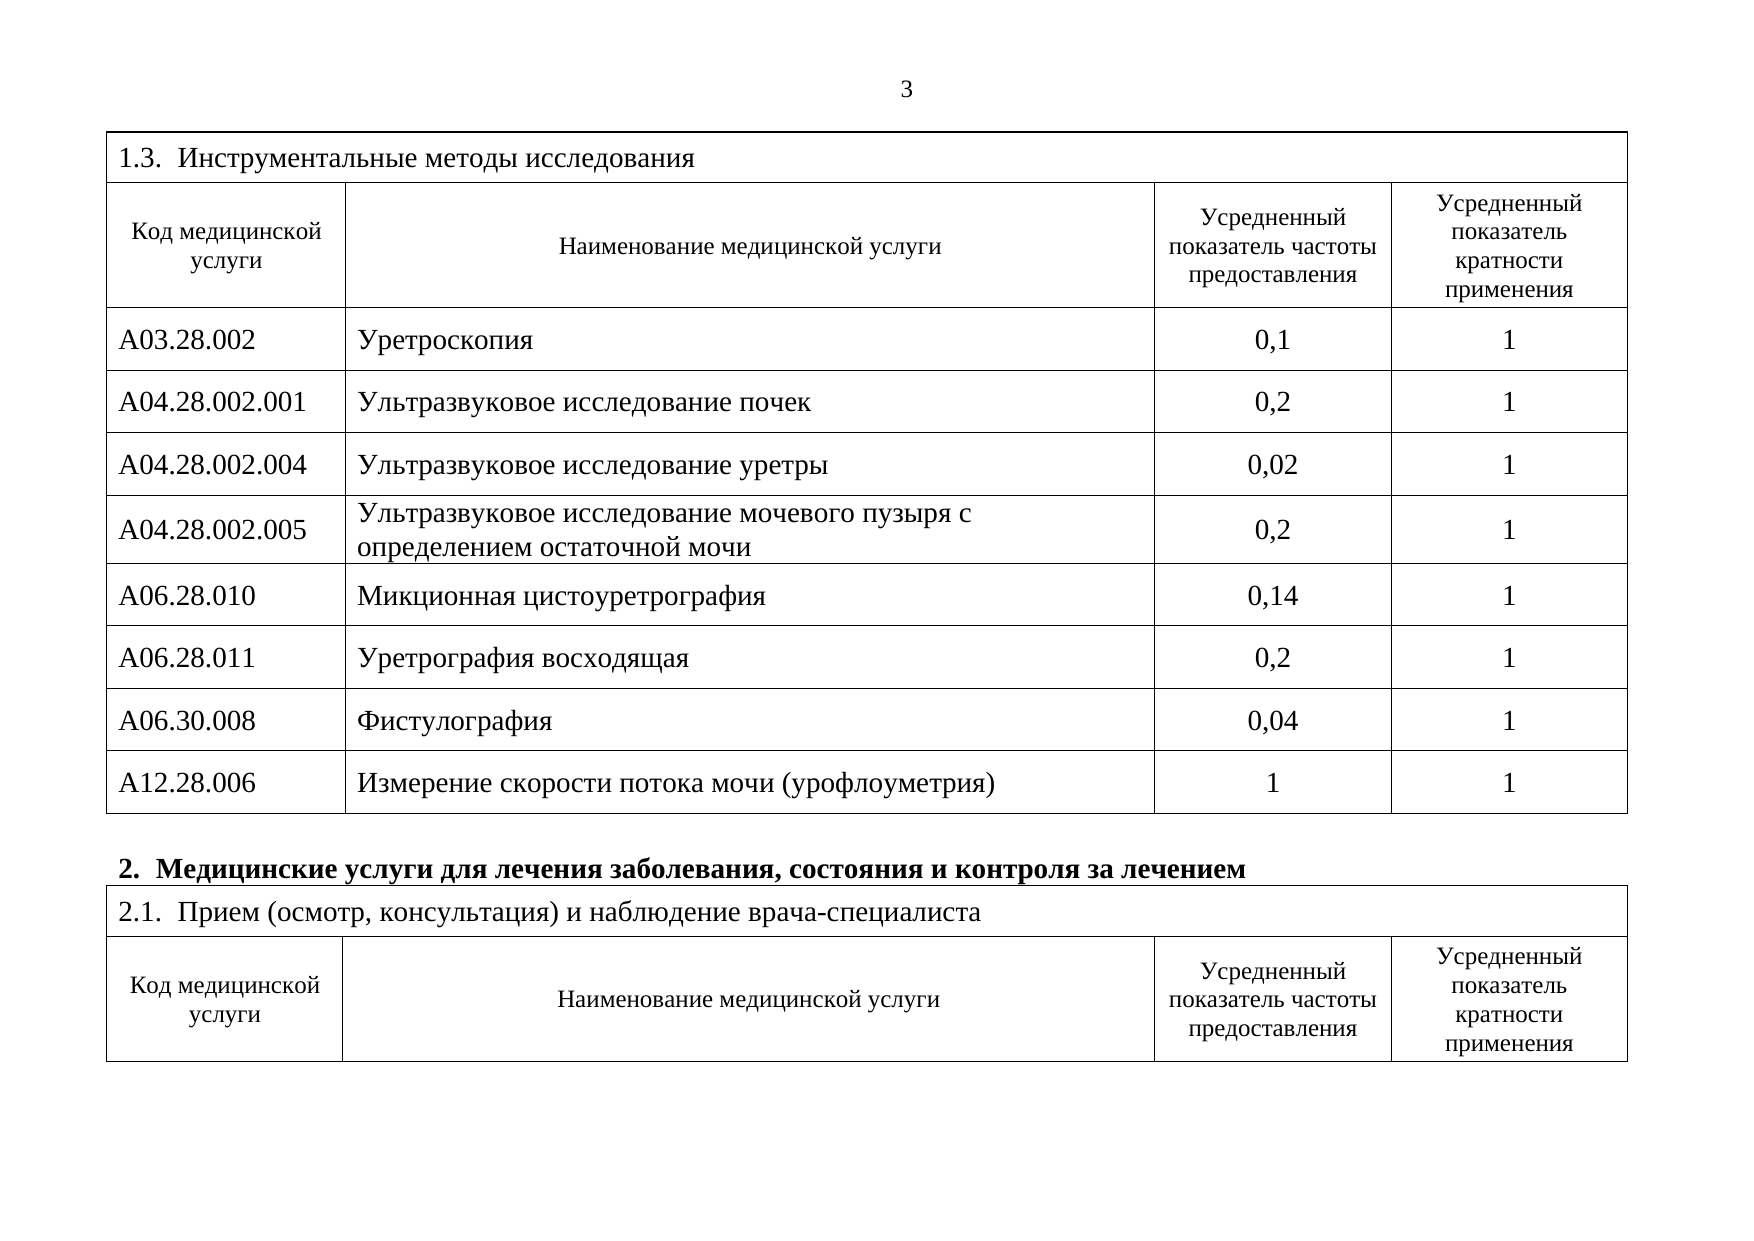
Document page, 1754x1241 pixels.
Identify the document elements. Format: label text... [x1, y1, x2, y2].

table_cell 1 [1392, 496, 1627, 563]
table_cell Усредненный показатель частоты предоставления [1155, 937, 1391, 1061]
table_cell Усредненный показатель частоты предоставления [1155, 183, 1391, 307]
table_cell 0,14 [1155, 564, 1391, 625]
table_cell Код медицинской услуги [107, 937, 342, 1061]
table_cell A06.28.011 [107, 626, 345, 688]
table_header Инструментальные методы исследования [107, 133, 1627, 182]
list Медицинские услуги для лечения заболевания, состояния и контроля за лечением [118, 851, 1695, 885]
table_cell Фистулография [346, 689, 1154, 750]
table_cell Ультразвуковое исследование почек [346, 371, 1154, 432]
table_cell A12.28.006 [107, 751, 345, 813]
table_cell 0,04 [1155, 689, 1391, 750]
table_cell A06.30.008 [107, 689, 345, 750]
table_cell 0,1 [1155, 308, 1391, 369]
table_cell A04.28.002.001 [107, 371, 345, 432]
table_cell 1 [1392, 626, 1627, 688]
table_cell 0,2 [1155, 496, 1391, 563]
table_cell 1 [1392, 564, 1627, 625]
table_cell Усредненный показатель кратности применения [1392, 183, 1627, 307]
table_cell Ультразвуковое исследование уретры [346, 433, 1154, 494]
table_cell 0,2 [1155, 371, 1391, 432]
table_cell A04.28.002.004 [107, 433, 345, 494]
table_header Прием (осмотр, консультация) и наблюдение врача-специалиста [107, 886, 1627, 936]
table_cell Измерение скорости потока мочи (урофлоуметрия) [346, 751, 1154, 813]
table_cell Уретроскопия [346, 308, 1154, 369]
table_cell 0,2 [1155, 626, 1391, 688]
table_cell 1 [1392, 751, 1627, 813]
table_cell 1 [1155, 751, 1391, 813]
table_cell Код медицинской услуги [107, 183, 345, 307]
table_cell 0,02 [1155, 433, 1391, 494]
table_cell Наименование медицинской услуги [346, 183, 1154, 307]
table_cell Наименование медицинской услуги [343, 937, 1154, 1061]
table_cell 1 [1392, 689, 1627, 750]
table_cell A06.28.010 [107, 564, 345, 625]
table_cell Усредненный показатель кратности применения [1392, 937, 1627, 1061]
table_cell A03.28.002 [107, 308, 345, 369]
table_cell A04.28.002.005 [107, 496, 345, 563]
table_cell 1 [1392, 308, 1627, 369]
table_cell 1 [1392, 371, 1627, 432]
table_cell 1 [1392, 433, 1627, 494]
table_cell Уретрография восходящая [346, 626, 1154, 688]
table_cell Ультразвуковое исследование мочевого пузыря с определением остаточной мочи [346, 496, 1154, 563]
table_cell Микционная цистоуретрография [346, 564, 1154, 625]
